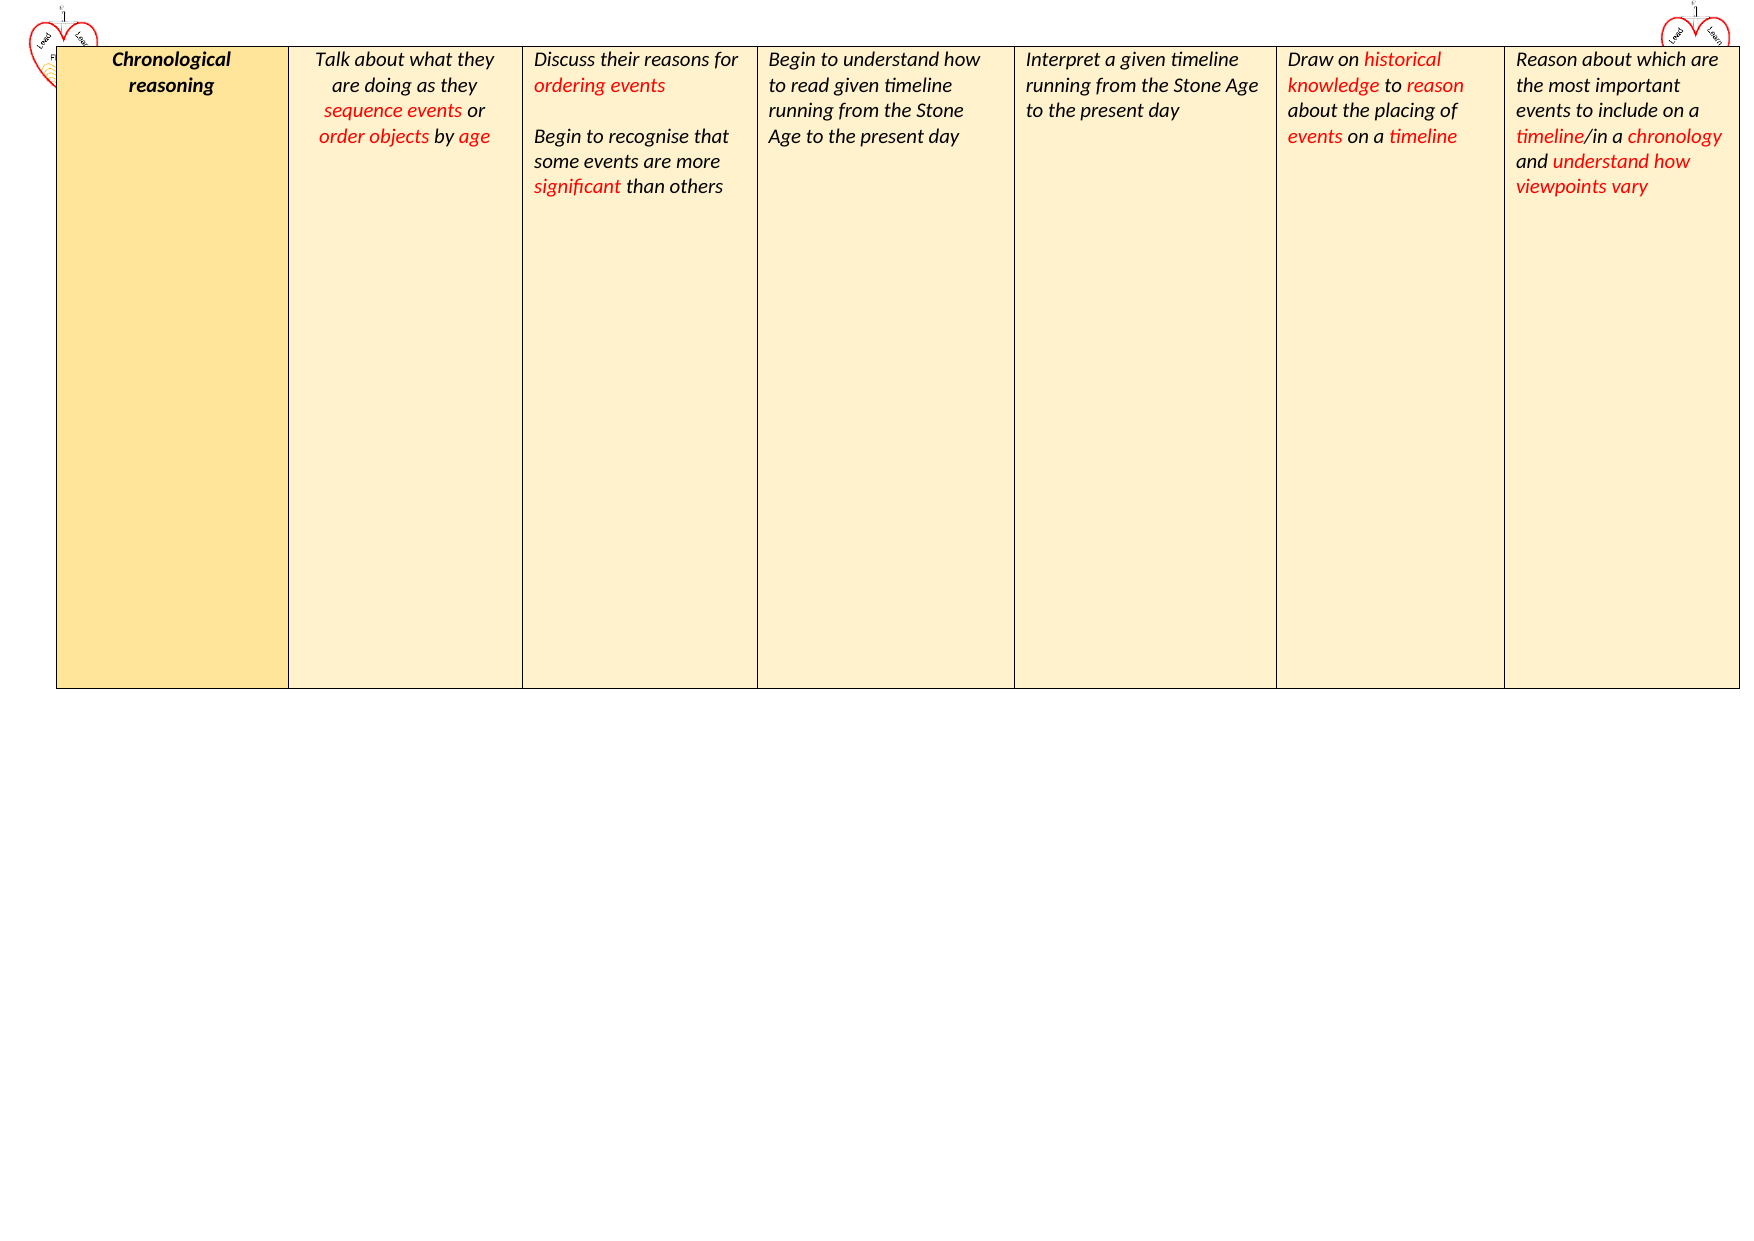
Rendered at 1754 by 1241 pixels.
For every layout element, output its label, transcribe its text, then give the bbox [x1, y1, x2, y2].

table_cell Interpret a given timeline running from the Stone Age to the present day [1015, 47, 1276, 688]
picture [18, 0, 107, 98]
table_cell Chronological reasoning [57, 47, 288, 688]
table_cell Draw on historical knowledge to reason about the placing of events on a timeline [1277, 47, 1504, 688]
table_cell Reason about which are the most important events to include on a timeline/in a chronology and understand how viewpoints vary [1505, 47, 1739, 688]
table_cell Discuss their reasons for ordering events Begin to recognise that some events are more significant than others [523, 47, 757, 688]
table_cell Begin to understand how to read given timeline running from the Stone Age to the present day [758, 47, 1014, 688]
table_cell Talk about what they are doing as they sequence events or order objects by age [289, 47, 522, 688]
picture [1650, 0, 1738, 46]
